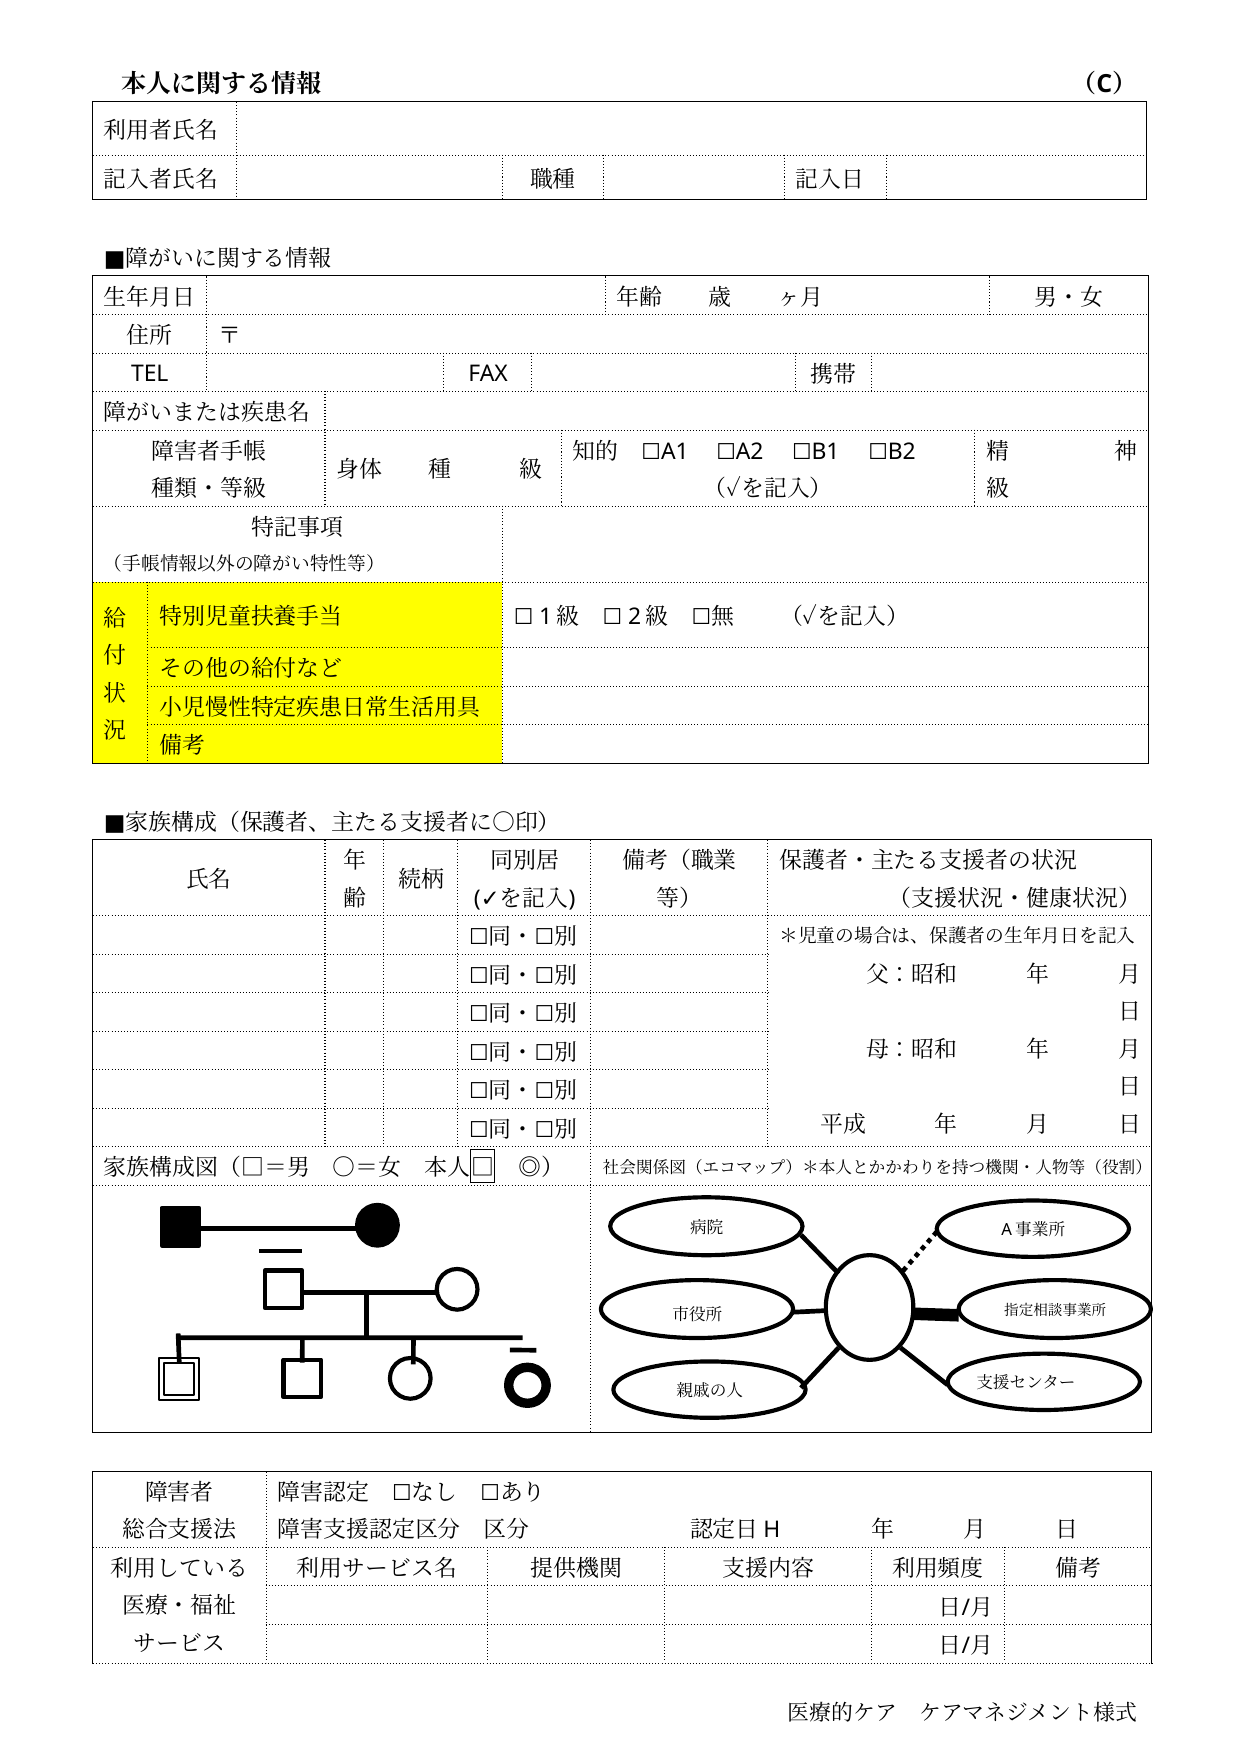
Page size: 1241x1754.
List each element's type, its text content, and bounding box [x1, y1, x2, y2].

table_cell 小児慢性特定疾患日常生活用具 [148, 686, 502, 724]
table_cell [591, 1108, 768, 1146]
table_cell [93, 1069, 325, 1108]
table_cell 利用サービス名 [266, 1547, 487, 1585]
table_header 障害認定 なし あり 障害支援認定区分 区分 認定日H 年 月 日 [266, 1472, 1151, 1547]
table_cell [886, 155, 1146, 199]
table_cell [266, 1624, 487, 1662]
table_cell 日/月 [871, 1624, 1004, 1662]
table_cell 職種 [502, 155, 603, 199]
table_cell [591, 1069, 768, 1108]
table_cell 利用頻度 [871, 1547, 1004, 1585]
table_cell [487, 1624, 664, 1662]
table_cell 携帯 [796, 353, 871, 391]
table_cell [384, 1108, 458, 1146]
table_cell [665, 1585, 871, 1624]
table_cell 同・別 [458, 915, 591, 953]
table_cell [1004, 1624, 1151, 1662]
table_header 同別居 (✓を記入) [458, 840, 591, 915]
text ■障がいに関する情報 [103, 238, 1137, 275]
table_cell TEL [93, 353, 207, 391]
table_cell [93, 954, 325, 992]
table_header [207, 276, 605, 314]
table_cell [93, 1031, 325, 1069]
table_cell 支援内容 [665, 1547, 871, 1585]
table_cell [532, 353, 796, 391]
table_cell [325, 992, 384, 1031]
table_cell [384, 1069, 458, 1108]
table_cell 同・別 [458, 954, 591, 992]
table_cell [1004, 1585, 1151, 1624]
table_cell [591, 1031, 768, 1069]
table_cell [487, 1585, 664, 1624]
table_cell [93, 1108, 325, 1146]
table_header 男・女 [989, 276, 1148, 314]
table_cell 障がいまたは疾患名 [93, 391, 325, 429]
table_cell [325, 954, 384, 992]
table_header 利用者氏名 [93, 102, 236, 154]
table_cell 住所 [93, 314, 207, 352]
table_cell 知的 A1 A2 B1 B2 （✓を記入） [561, 430, 975, 506]
table_cell 1級 2級 無 （✓を記入） [502, 582, 1148, 647]
table_cell [325, 1069, 384, 1108]
table_cell 記入日 [784, 155, 886, 199]
table_cell 障害者手帳 種類・等級 [93, 430, 325, 506]
table_cell [665, 1624, 871, 1662]
table_header 年齢 歳 ヶ月 [605, 276, 989, 314]
table_cell [502, 506, 1148, 582]
table_cell [93, 1185, 591, 1432]
table_cell [502, 647, 1148, 686]
table_cell 同・別 [458, 1108, 591, 1146]
table_cell 特記事項 （手帳情報以外の障がい特性等） [93, 506, 502, 582]
table_cell ＊児童の場合は、保護者の生年月日を記入 父：昭和 年 月 日 母：昭和 年 月 日 平成 年 月 日 [768, 915, 1151, 1146]
table_header [236, 102, 1146, 154]
text ■家族構成（保護者、主たる支援者に○印） [103, 801, 1137, 839]
table_cell [384, 1031, 458, 1069]
table_cell 利用している 医療・福祉 サービス [93, 1547, 266, 1662]
table_cell 提供機関 [487, 1547, 664, 1585]
table_cell 給付状況 [93, 582, 148, 763]
table_cell [384, 992, 458, 1031]
table_cell [325, 391, 1148, 429]
table_cell 特別児童扶養手当 [148, 582, 502, 647]
table_cell [325, 915, 384, 953]
table_header 続柄 [384, 840, 458, 915]
table_cell [207, 353, 444, 391]
table_header 年齢 [325, 840, 384, 915]
table_cell FAX [444, 353, 532, 391]
table_cell [603, 155, 784, 199]
table_header 氏名 [93, 840, 325, 915]
text 本人に関する情報 （C） [103, 63, 1137, 101]
table_cell 同・別 [458, 1069, 591, 1108]
table_cell [502, 686, 1148, 724]
table_cell 備考 [1004, 1547, 1151, 1585]
table_cell 精神 級 [975, 430, 1148, 506]
table_cell [502, 724, 1148, 763]
table_cell 同・別 [458, 1031, 591, 1069]
table_cell 記入者氏名 [93, 155, 236, 199]
table_cell [591, 915, 768, 953]
table_cell [236, 155, 502, 199]
table_cell 同・別 [458, 992, 591, 1031]
table_cell [384, 954, 458, 992]
table_header 保護者・主たる支援者の状況 （支援状況・健康状況） [768, 840, 1151, 915]
table_cell [93, 915, 325, 953]
table_cell [325, 1031, 384, 1069]
table_cell その他の給付など [148, 647, 502, 686]
table_cell [591, 1185, 1151, 1432]
table_cell 備考 [148, 724, 502, 763]
table_cell 日/月 [871, 1585, 1004, 1624]
table_cell [266, 1585, 487, 1624]
table_cell 社会関係図（エコマップ）＊本人とかかわりを持つ機関・人物等（役割） [591, 1146, 1151, 1185]
table_cell 家族構成図（□＝男 ○＝女 本人□ ◎） [93, 1146, 591, 1185]
table_cell [591, 992, 768, 1031]
table_cell [93, 992, 325, 1031]
table_cell [591, 954, 768, 992]
table_cell 〒 [207, 314, 1148, 352]
table_header 生年月日 [93, 276, 207, 314]
table_cell [384, 915, 458, 953]
table_cell [871, 353, 1148, 391]
table_cell 身体 種 級 [325, 430, 561, 506]
table_header 備考（職業等） [591, 840, 768, 915]
table_header 障害者 総合支援法 [93, 1472, 266, 1547]
table_cell [325, 1108, 384, 1146]
